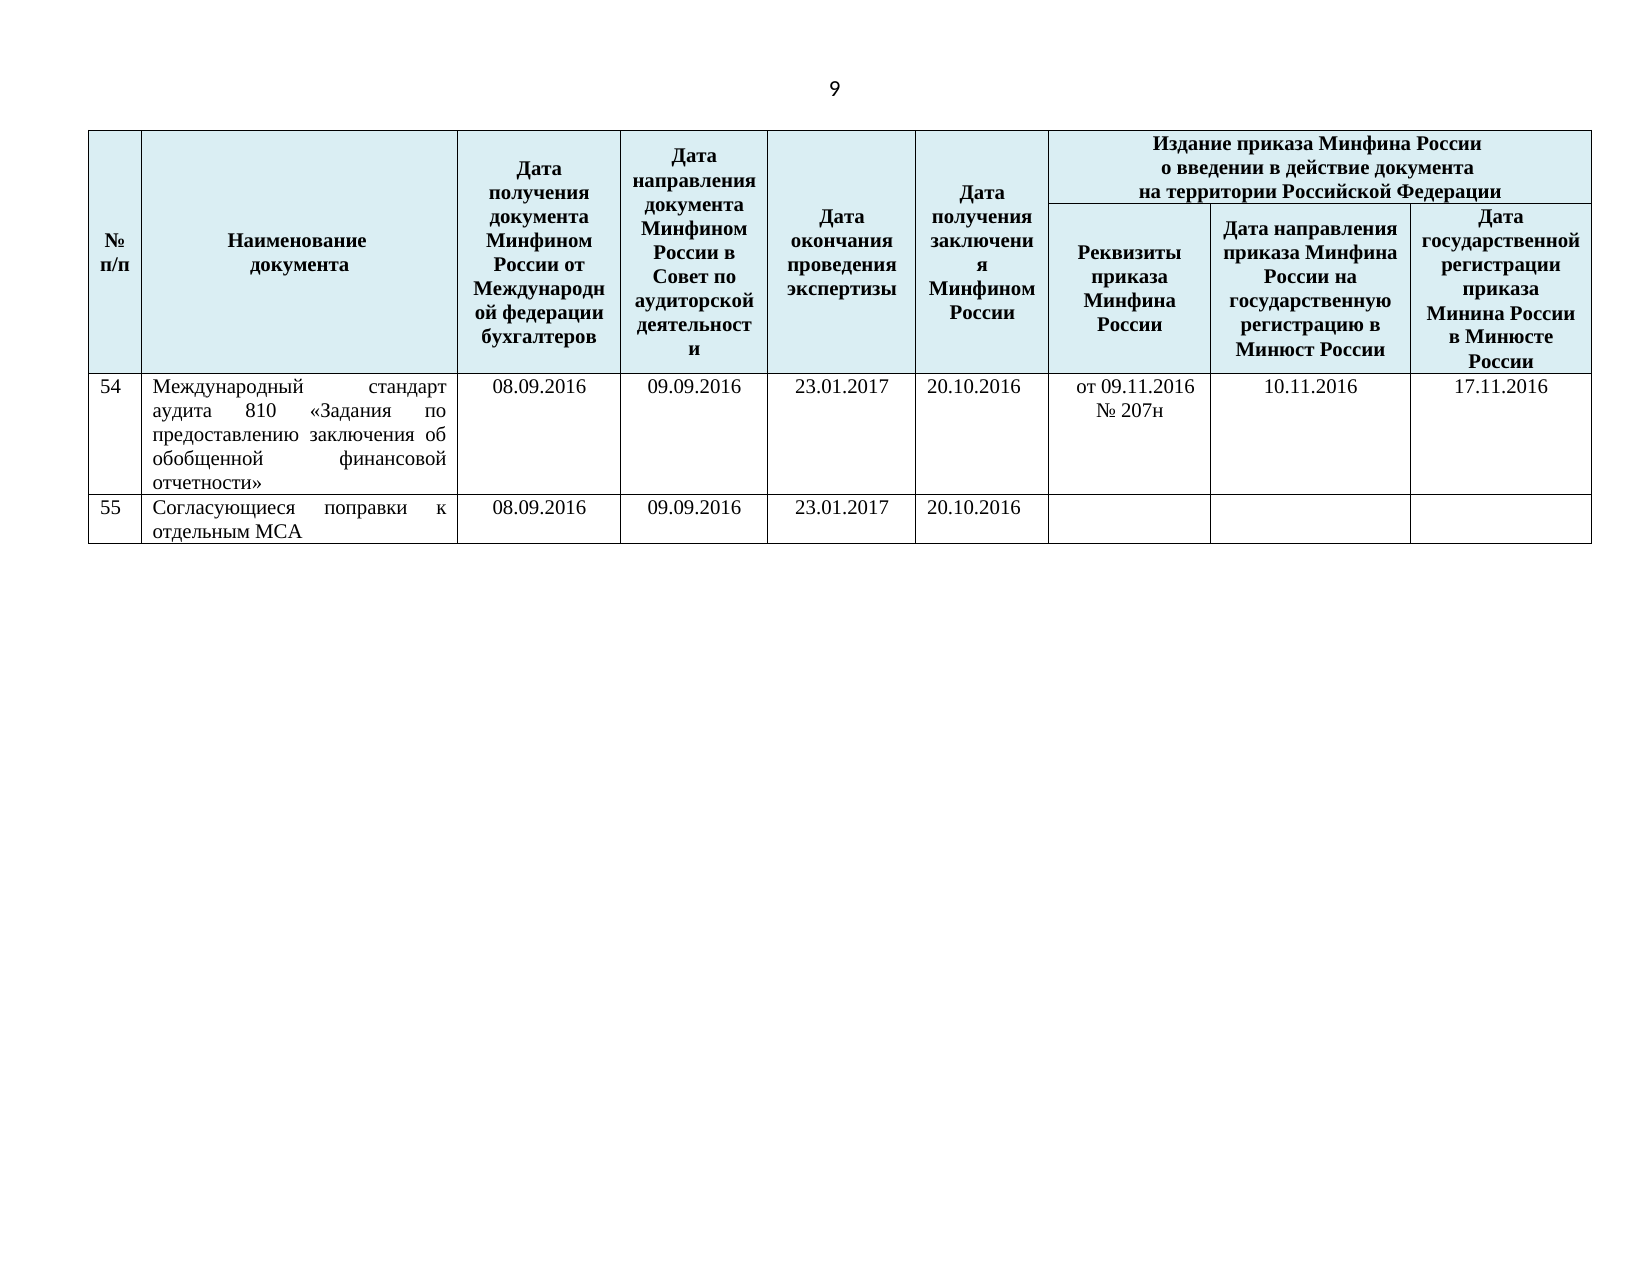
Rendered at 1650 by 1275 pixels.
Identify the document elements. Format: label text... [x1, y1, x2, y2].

table_cell 09.09.2016 [621, 495, 767, 543]
table_header Дата направления документа Минфином России в Совет по аудиторской деятельности [621, 131, 767, 373]
table_header Дата окончания проведения экспертизы [768, 131, 915, 373]
table_cell 08.09.2016 [458, 495, 620, 543]
table_cell Дата государственной регистрации приказа Минина России в Минюсте России [1411, 204, 1591, 373]
table_header № п/п [89, 131, 141, 373]
table_cell Согласующиеся поправки к отдельным МСА [142, 495, 457, 543]
table_header Дата получения документа Минфином России от Международной федерации бухгалтеров [458, 131, 620, 373]
table_cell Международный стандарт аудита 810 «Задания по предоставлению заключения об обобщенной финансовой отчетности» [142, 374, 457, 494]
table_cell [1411, 495, 1591, 543]
table_header Дата получения заключения Минфином России [916, 131, 1048, 373]
table_cell 23.01.2017 [768, 374, 915, 494]
table_cell 23.01.2017 [768, 495, 915, 543]
table_cell 08.09.2016 [458, 374, 620, 494]
table_cell Реквизиты приказа Минфина России [1049, 204, 1210, 373]
table_cell 54 [89, 374, 141, 494]
table_header Издание приказа Минфина России о введении в действие документа на территории Российской Федерации [1049, 131, 1591, 203]
table_cell 09.09.2016 [621, 374, 767, 494]
table_cell 10.11.2016 [1211, 374, 1410, 494]
table_cell 17.11.2016 [1411, 374, 1591, 494]
table_header Наименование документа [142, 131, 457, 373]
table_cell 20.10.2016 [916, 374, 1048, 494]
table_cell 20.10.2016 [916, 495, 1048, 543]
table_cell Дата направления приказа Минфина России на государственную регистрацию в Минюст России [1211, 204, 1410, 373]
table_cell [1049, 495, 1210, 543]
table_cell от 09.11.2016 № 207н [1049, 374, 1210, 494]
table_cell 55 [89, 495, 141, 543]
table_cell [1211, 495, 1410, 543]
